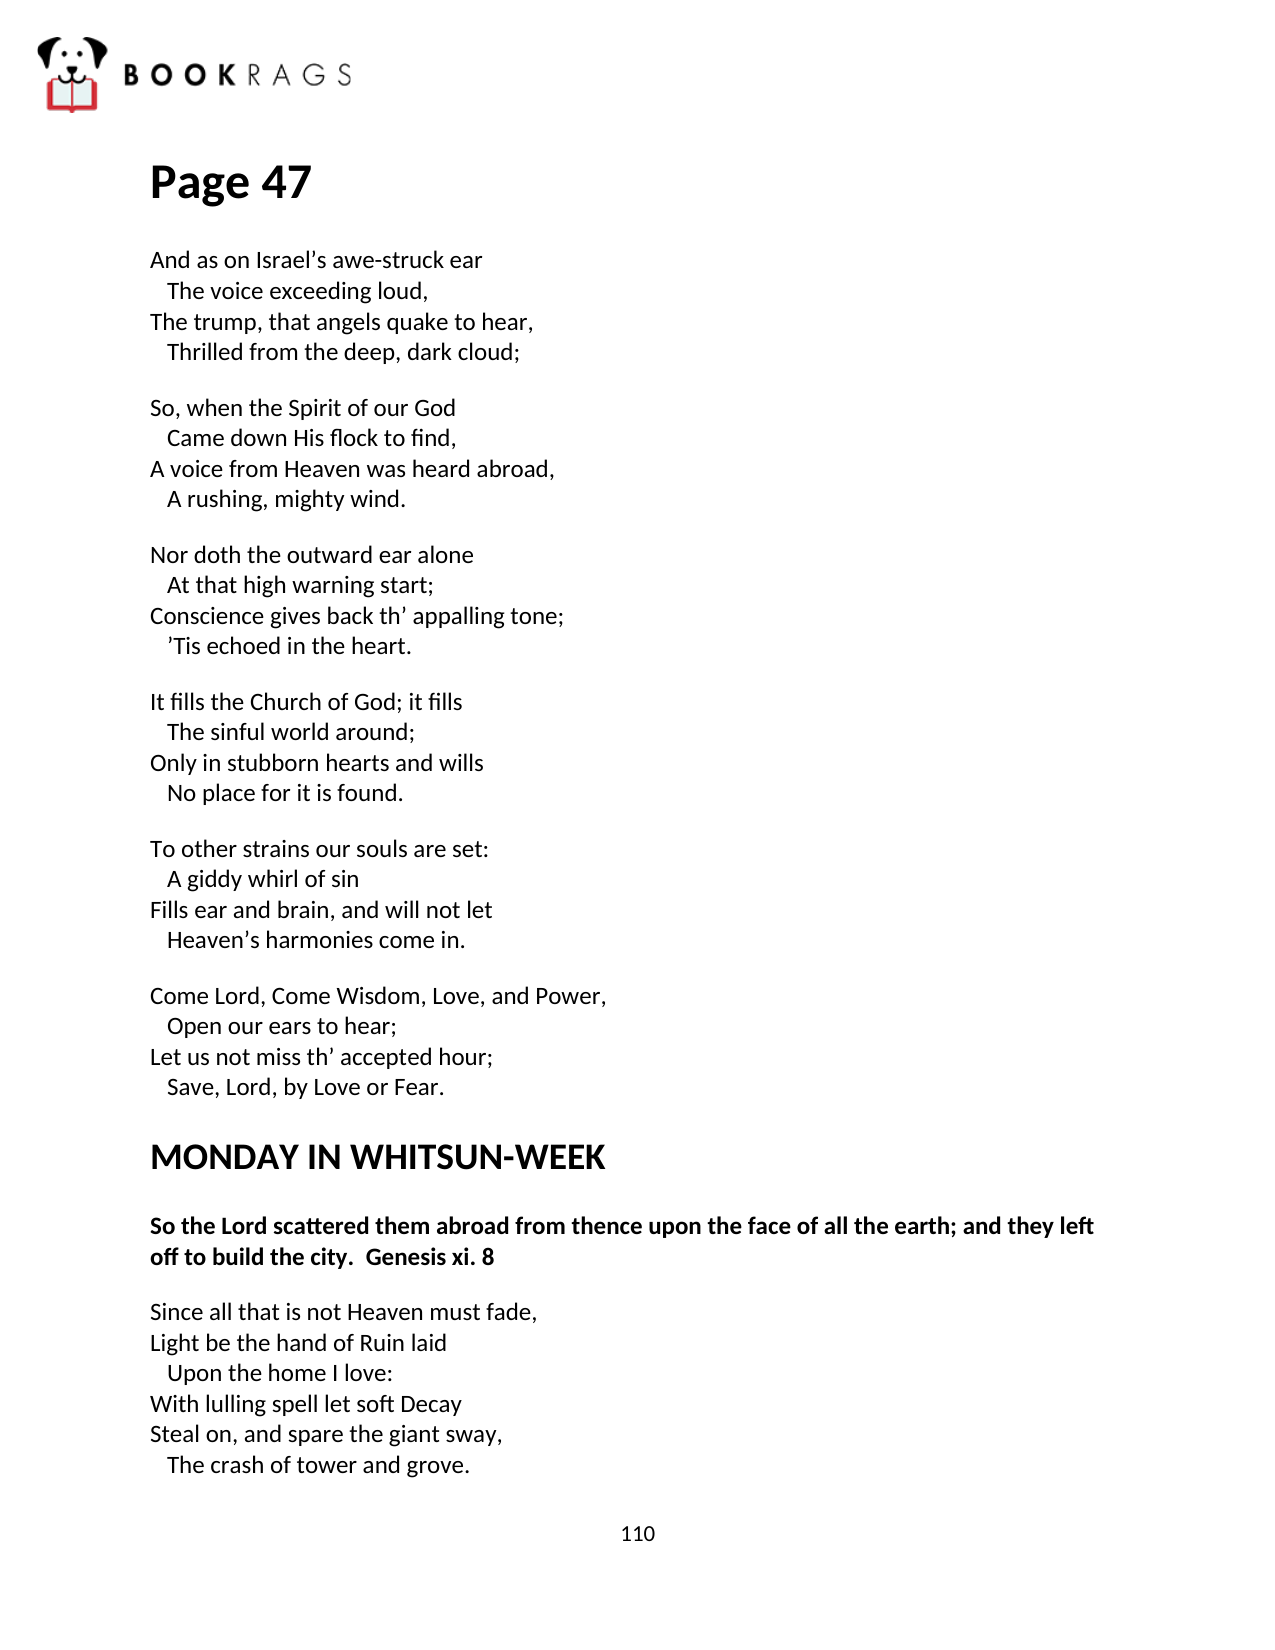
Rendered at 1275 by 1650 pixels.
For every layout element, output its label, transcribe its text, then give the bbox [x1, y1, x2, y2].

text Come Lord, Come Wisdom, Love, and Power, Open our ears to hear; Let us not miss th’ accepted hour; Save, Lord, by Love or Fear. [150, 980, 1125, 1102]
text And as on Israel’s awe-struck ear The voice exceeding loud, The trump, that angels quake to hear, Thrilled from the deep, dark cloud; [150, 244, 1125, 367]
text To other strains our souls are set: A giddy whirl of sin Fills ear and brain, and will not let Heaven’s harmonies come in. [150, 833, 1125, 955]
text Page 47 [150, 150, 1125, 211]
text Nor doth the outward ear alone At that high warning start; Conscience gives back th’ appalling tone; ’Tis echoed in the heart. [150, 539, 1125, 661]
text So, when the Spirit of our God Came down His flock to find, A voice from Heaven was heard abroad, A rushing, mighty wind. [150, 392, 1125, 514]
text Since all that is not Heaven must fade, Light be the hand of Ruin laid Upon the home I love: With lulling spell let soft Decay Steal on, and spare the giant sway, The crash of tower and grove. [150, 1296, 1125, 1479]
text So the Lord scattered them abroad from thence upon the face of all the earth; and they left off to build the city. Genesis xi. 8 [150, 1210, 1125, 1271]
picture [37, 37, 351, 113]
text It fills the Church of God; it fills The sinful world around; Only in stubborn hearts and wills No place for it is found. [150, 686, 1125, 808]
text MONDAY IN WHITSUN-WEEK [150, 1133, 1125, 1179]
